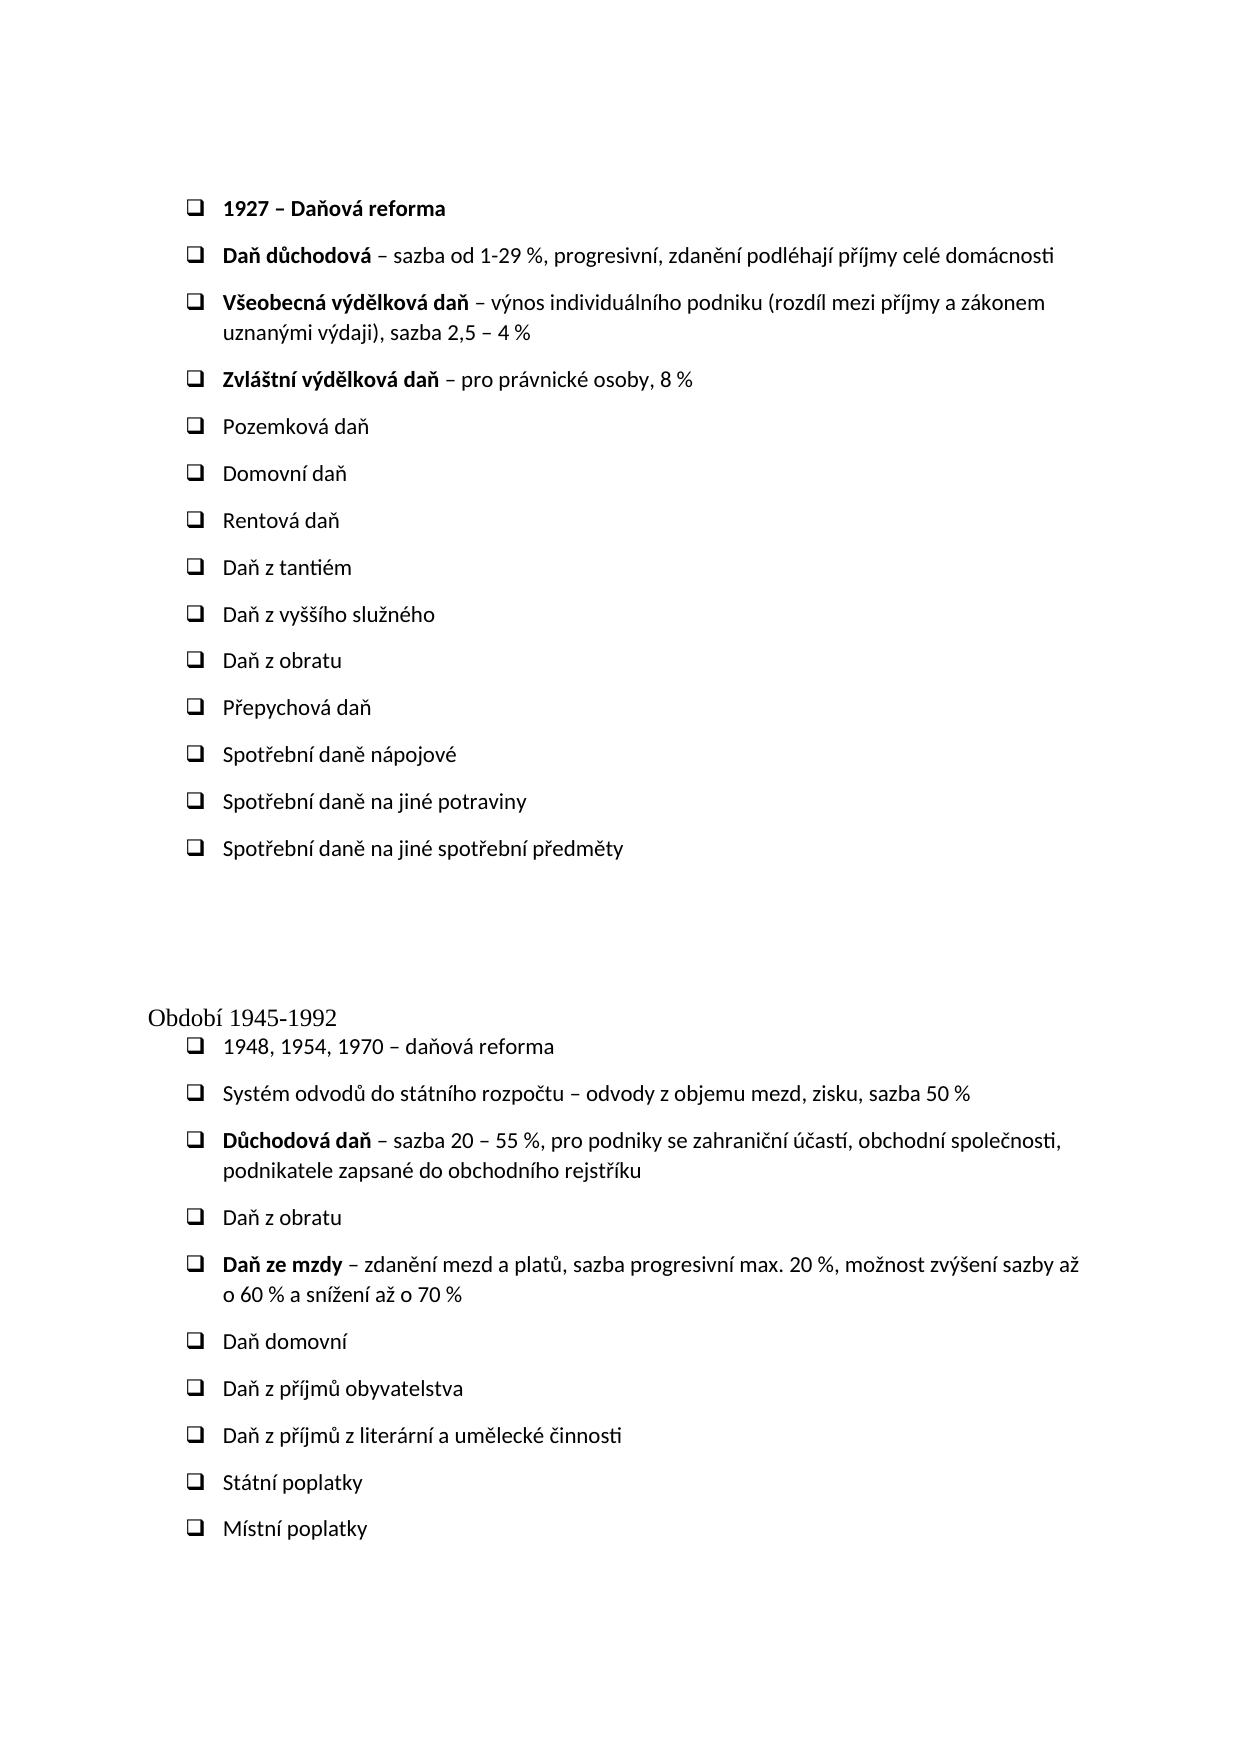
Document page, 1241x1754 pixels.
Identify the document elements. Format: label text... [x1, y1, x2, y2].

list Místní poplatky [185, 1514, 1093, 1542]
list Všeobecná výdělková daň – výnos individuálního podniku (rozdíl mezi příjmy a zákonem uznanými výdaji), sazba 2,5 – 4 % [185, 288, 1093, 346]
list Zvláštní výdělková daň – pro právnické osoby, 8 % [185, 365, 1093, 393]
list Daň z příjmů obyvatelstva [185, 1374, 1093, 1402]
list Přepychová daň [185, 693, 1093, 721]
list Státní poplatky [185, 1468, 1093, 1496]
list Rentová daň [185, 506, 1093, 534]
list Daň důchodová – sazba od 1-29 %, progresivní, zdanění podléhají příjmy celé domácnosti [185, 241, 1093, 269]
list Spotřební daně na jiné spotřební předměty [185, 834, 1093, 862]
list 1927 – Daňová reforma [185, 194, 1093, 222]
list Důchodová daň – sazba 20 – 55 %, pro podniky se zahraniční účastí, obchodní společnosti, podnikatele zapsané do obchodního rejstříku [185, 1126, 1093, 1184]
list Pozemková daň [185, 412, 1093, 440]
list Daň domovní [185, 1327, 1093, 1355]
list Domovní daň [185, 459, 1093, 487]
list Systém odvodů do státního rozpočtu – odvody z objemu mezd, zisku, sazba 50 % [185, 1079, 1093, 1107]
list Spotřební daně na jiné potraviny [185, 787, 1093, 815]
list Daň z tantiém [185, 553, 1093, 581]
list 1948, 1954, 1970 – daňová reforma [185, 1032, 1093, 1060]
list Spotřební daně nápojové [185, 740, 1093, 768]
list Daň z vyššího služného [185, 600, 1093, 628]
text Období 1945-1992 [148, 1003, 1093, 1032]
list Daň z příjmů z literární a umělecké činnosti [185, 1421, 1093, 1449]
list Daň ze mzdy – zdanění mezd a platů, sazba progresivní max. 20 %, možnost zvýšení sazby až o 60 % a snížení až o 70 % [185, 1250, 1093, 1308]
list Daň z obratu [185, 647, 1093, 674]
list Daň z obratu [185, 1203, 1093, 1231]
